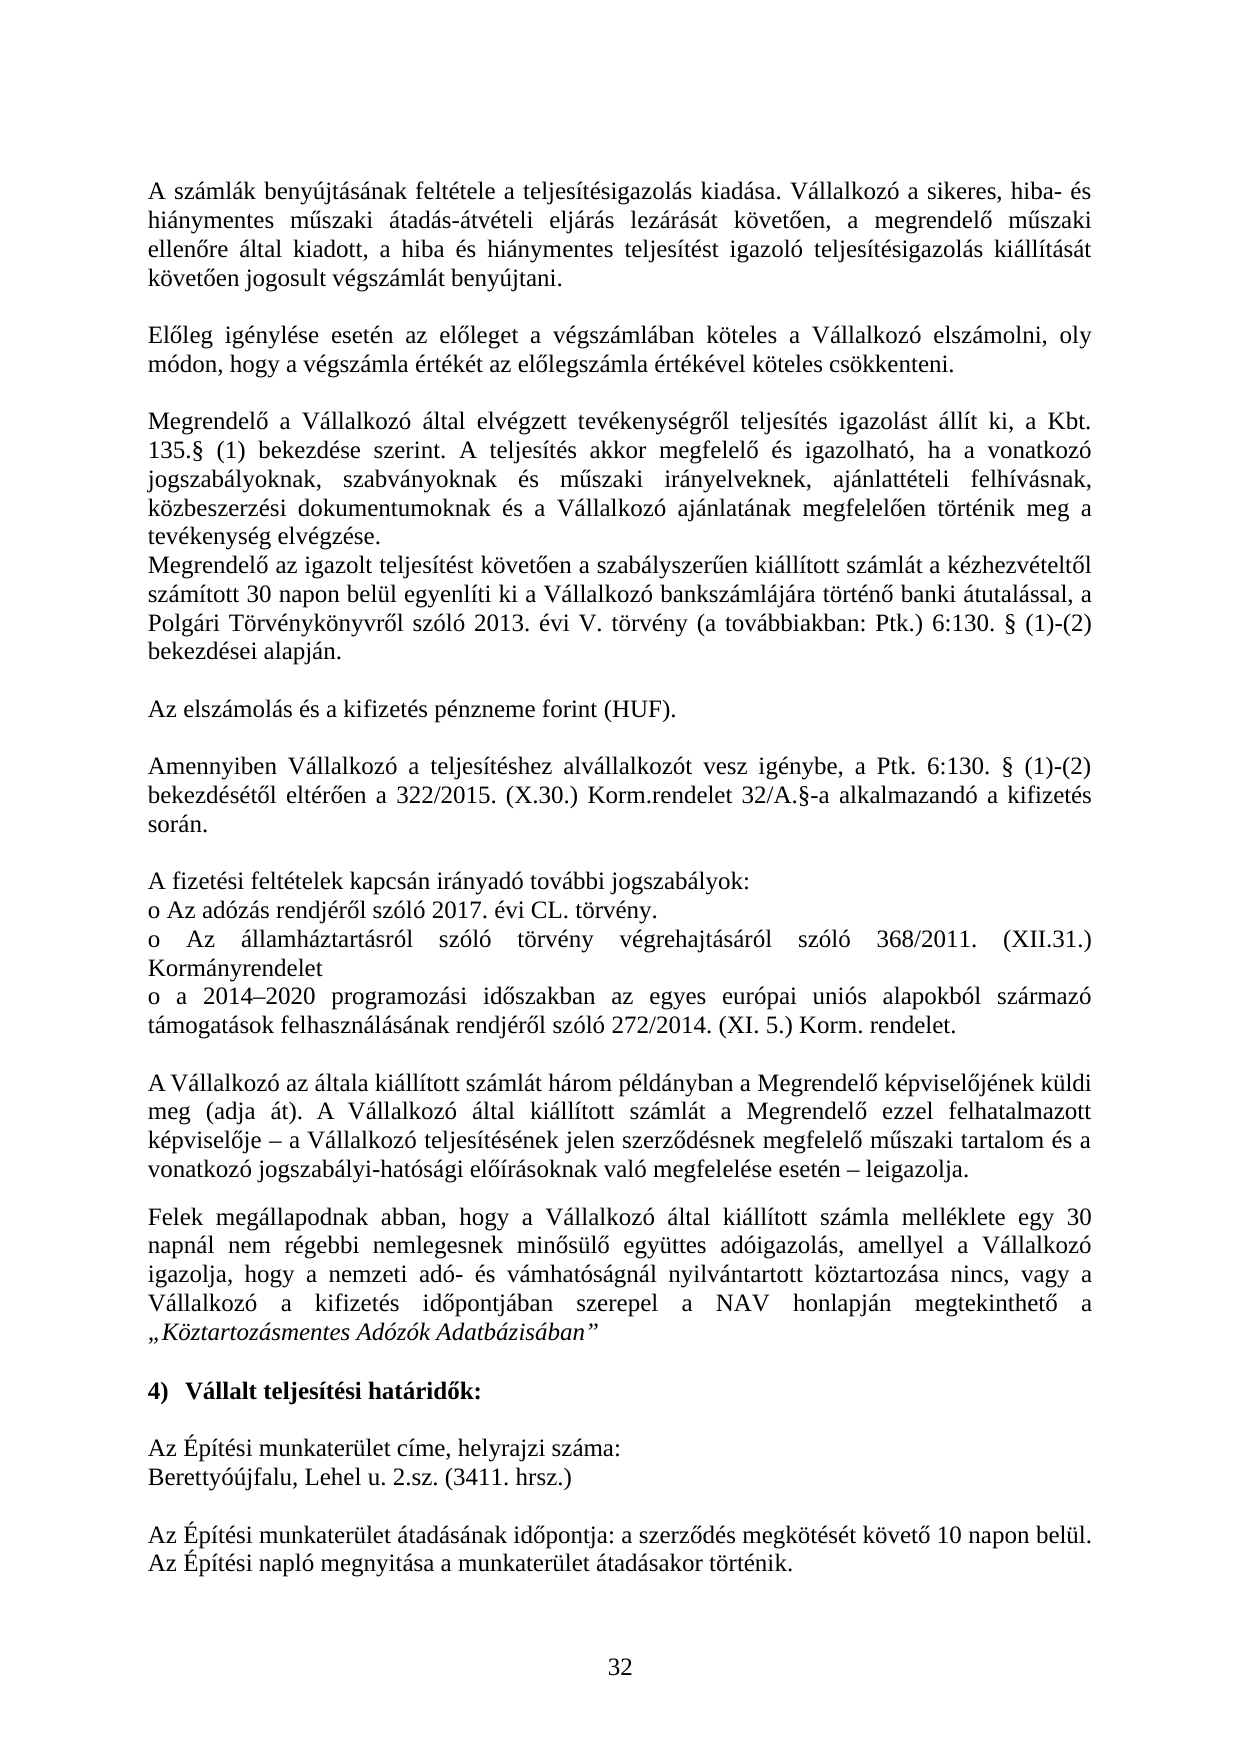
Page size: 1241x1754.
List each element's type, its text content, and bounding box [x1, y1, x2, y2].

text Előleg igénylése esetén az előleget a végszámlában köteles a Vállalkozó elszámolni, oly módon, hogy a végszámla értékét az előlegszámla értékével köteles csökkenteni. [148, 320, 1093, 378]
text Az Építési munkaterület címe, helyrajzi száma: [148, 1433, 1093, 1462]
text o Az adózás rendjéről szóló 2017. évi CL. törvény. [148, 895, 1093, 924]
text A fizetési feltételek kapcsán irányadó további jogszabályok: [148, 866, 1093, 895]
text Felek megállapodnak abban, hogy a Vállalkozó által kiállított számla melléklete egy 30 napnál nem régebbi nemlegesnek minősülő együttes adóigazolás, amellyel a Vállalkozó igazolja, hogy a nemzeti adó- és vámhatóságnál nyilvántartott köztartozása nincs, vagy a Vállalkozó a kifizetés időpontjában szerepel a NAV honlapján megtekinthető a „Köztartozásmentes Adózók Adatbázisában” [148, 1202, 1093, 1346]
text Amennyiben Vállalkozó a teljesítéshez alvállalkozót vesz igénybe, a Ptk. 6:130. § (1)-(2) bekezdésétől eltérően a 322/2015. (X.30.) Korm.rendelet 32/A.§-a alkalmazandó a kifizetés során. [148, 751, 1093, 838]
text Az Építési munkaterület átadásának időpontja: a szerződés megkötését követő 10 napon belül. Az Építési napló megnyitása a munkaterület átadásakor történik. [148, 1520, 1093, 1577]
text Megrendelő a Vállalkozó által elvégzett tevékenységről teljesítés igazolást állít ki, a Kbt. 135.§ (1) bekezdése szerint. A teljesítés akkor megfelelő és igazolható, ha a vonatkozó jogszabályoknak, szabványoknak és műszaki irányelveknek, ajánlattételi felhívásnak, közbeszerzési dokumentumoknak és a Vállalkozó ajánlatának megfelelően történik meg a tevékenység elvégzése. [148, 406, 1093, 550]
text Megrendelő az igazolt teljesítést követően a szabályszerűen kiállított számlát a kézhezvételtől számított 30 napon belül egyenlíti ki a Vállalkozó bankszámlájára történő banki átutalással, a Polgári Törvénykönyvről szóló 2013. évi V. törvény (a továbbiakban: Ptk.) 6:130. § (1)-(2) bekezdései alapján. [148, 550, 1093, 665]
text o Az államháztartásról szóló törvény végrehajtásáról szóló 368/2011. (XII.31.) Kormányrendelet [148, 924, 1093, 981]
list Vállalt teljesítési határidők: [148, 1376, 1093, 1405]
text o a 2014–2020 programozási időszakban az egyes európai uniós alapokból származó támogatások felhasználásának rendjéről szóló 272/2014. (XI. 5.) Korm. rendelet. [148, 981, 1093, 1039]
text A Vállalkozó az általa kiállított számlát három példányban a Megrendelő képviselőjének küldi meg (adja át). A Vállalkozó által kiállított számlát a Megrendelő ezzel felhatalmazott képviselője – a Vállalkozó teljesítésének jelen szerződésnek megfelelő műszaki tartalom és a vonatkozó jogszabályi-hatósági előírásoknak való megfelelése esetén – leigazolja. [148, 1068, 1093, 1183]
text Az elszámolás és a kifizetés pénzneme forint (HUF). [148, 694, 1093, 723]
text A számlák benyújtásának feltétele a teljesítésigazolás kiadása. Vállalkozó a sikeres, hiba- és hiánymentes műszaki átadás-átvételi eljárás lezárását követően, a megrendelő műszaki ellenőre által kiadott, a hiba és hiánymentes teljesítést igazoló teljesítésigazolás kiállítását követően jogosult végszámlát benyújtani. [148, 176, 1093, 291]
text Berettyóújfalu, Lehel u. 2.sz. (3411. hrsz.) [148, 1462, 1093, 1491]
